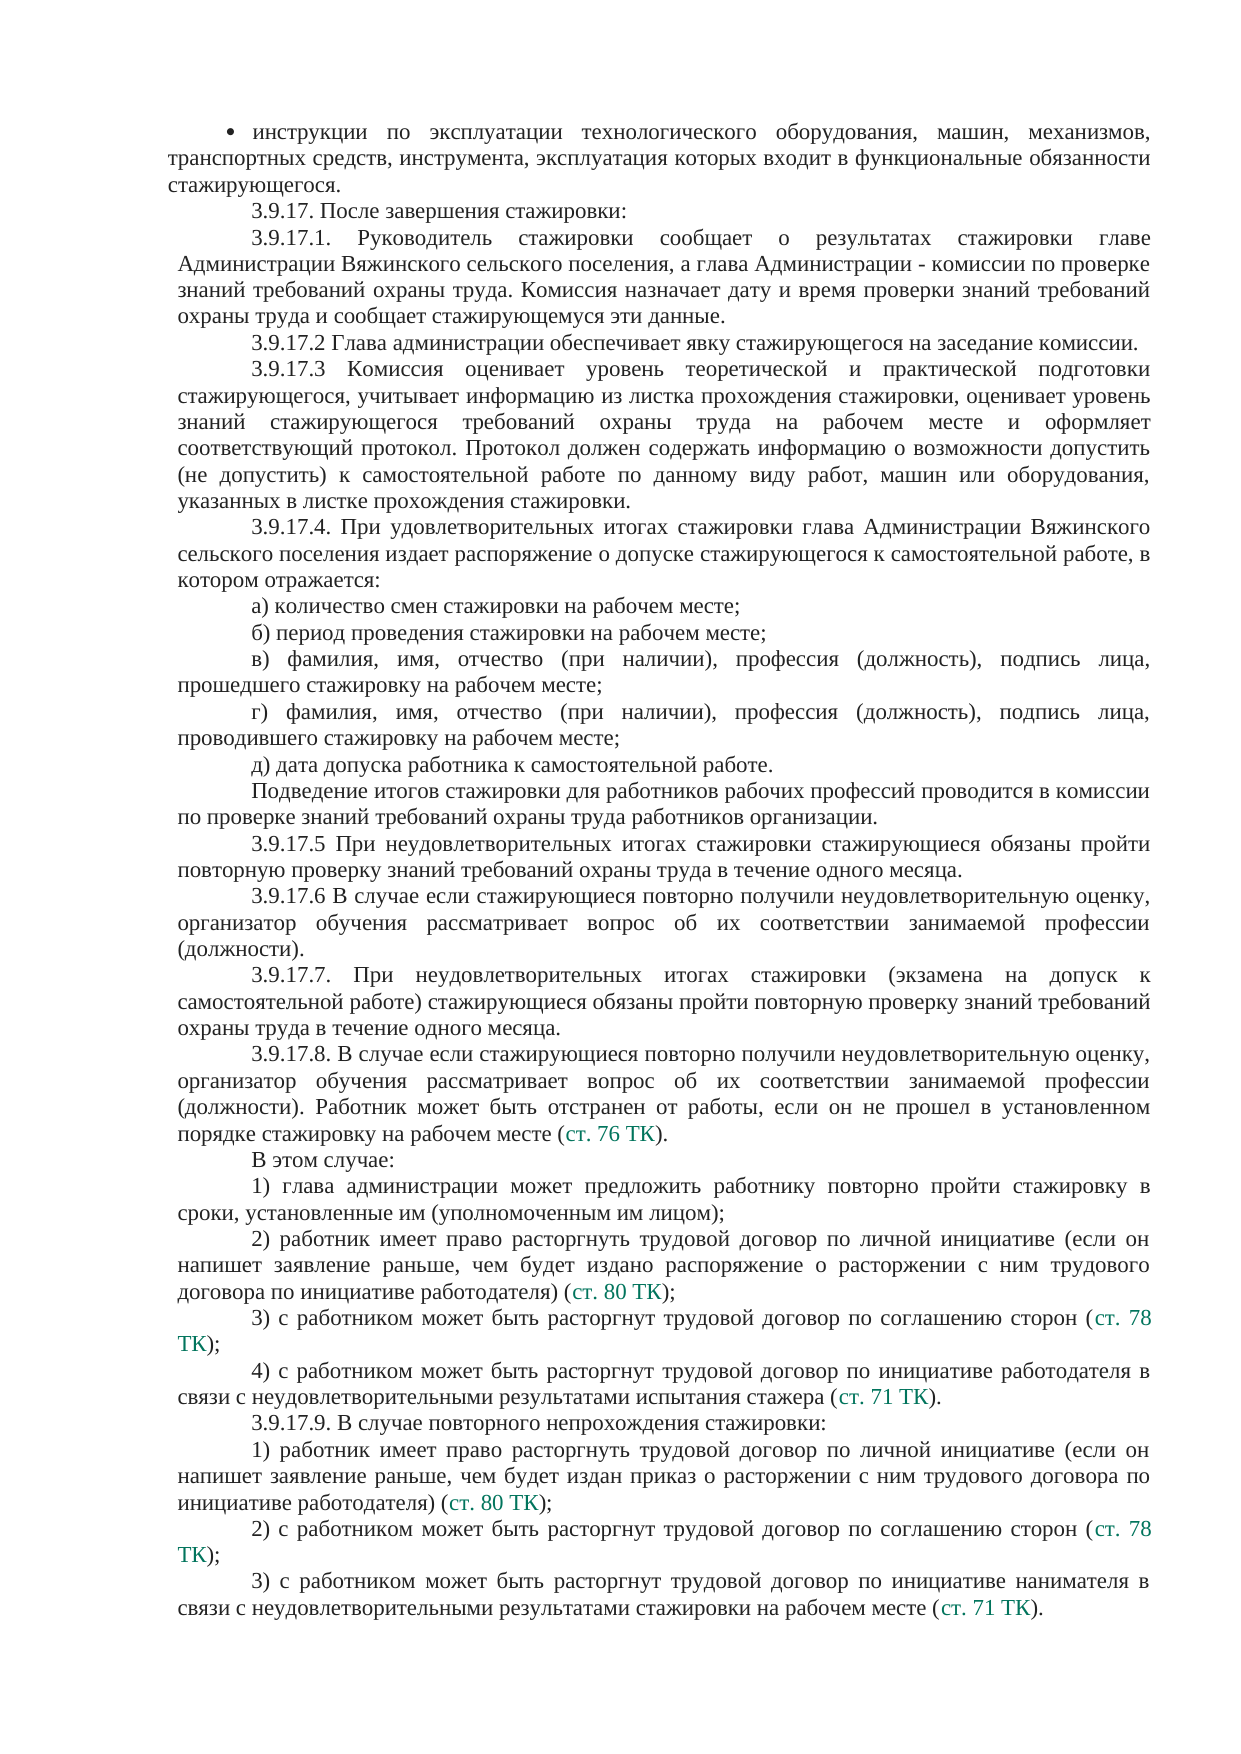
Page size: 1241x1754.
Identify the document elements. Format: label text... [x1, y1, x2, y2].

text 3.9.17.6 В случае если стажирующиеся повторно получили неудовлетворительную оценку, организатор обучения рассматривает вопрос об их соответствии занимаемой профессии (должности). [177, 882, 1152, 961]
text 2) работник имеет право расторгнуть трудовой договор по личной инициативе (если он напишет заявление раньше, чем будет издано распоряжение о расторжении с ним трудового договора по инициативе работодателя) (ст. 80 ТК); [177, 1225, 1152, 1304]
text 4) с работником может быть расторгнут трудовой договор по инициативе работодателя в связи с неудовлетворительными результатами испытания стажера (ст. 71 ТК). [177, 1357, 1152, 1409]
list инструкции по эксплуатации технологического оборудования, машин, механизмов, транспортных средств, инструмента, эксплуатация которых входит в функциональные обязанности стажирующегося. [168, 118, 1152, 197]
text В этом случае: [177, 1146, 1152, 1172]
text 3.9.17.8. В случае если стажирующиеся повторно получили неудовлетворительную оценку, организатор обучения рассматривает вопрос об их соответствии занимаемой профессии (должности). Работник может быть отстранен от работы, если он не прошел в установленном порядке стажировку на рабочем месте (ст. 76 ТК). [177, 1041, 1152, 1146]
text 3.9.17.3 Комиссия оценивает уровень теоретической и практической подготовки стажирующегося, учитывает информацию из листка прохождения стажировки, оценивает уровень знаний стажирующегося требований охраны труда на рабочем месте и оформляет соответствующий протокол. Протокол должен содержать информацию о возможности допустить (не допустить) к самостоятельной работе по данному виду работ, машин или оборудования, указанных в листке прохождения стажировки. [177, 355, 1152, 513]
text 2) с работником может быть расторгнут трудовой договор по соглашению сторон (ст. 78 ТК); [177, 1515, 1152, 1568]
text 3.9.17. После завершения стажировки: [177, 197, 1152, 223]
text б) период проведения стажировки на рабочем месте; [177, 619, 1152, 645]
text в) фамилия, имя, отчество (при наличии), профессия (должность), подпись лица, прошедшего стажировку на рабочем месте; [177, 645, 1152, 698]
text 3.9.17.4. При удовлетворительных итогах стажировки глава Администрации Вяжинского сельского поселения издает распоряжение о допуске стажирующегося к самостоятельной работе, в котором отражается: [177, 513, 1152, 592]
text 3.9.17.1. Руководитель стажировки сообщает о результатах стажировки главе Администрации Вяжинского сельского поселения, а глава Администрации - комиссии по проверке знаний требований охраны труда. Комиссия назначает дату и время проверки знаний требований охраны труда и сообщает стажирующемуся эти данные. [177, 223, 1152, 329]
text 1) глава администрации может предложить работнику повторно пройти стажировку в сроки, установленные им (уполномоченным им лицом); [177, 1172, 1152, 1225]
text Подведение итогов стажировки для работников рабочих профессий проводится в комиссии по проверке знаний требований охраны труда работников организации. [177, 777, 1152, 830]
text г) фамилия, имя, отчество (при наличии), профессия (должность), подпись лица, проводившего стажировку на рабочем месте; [177, 698, 1152, 751]
text 3.9.17.5 При неудовлетворительных итогах стажировки стажирующиеся обязаны пройти повторную проверку знаний требований охраны труда в течение одного месяца. [177, 830, 1152, 882]
text 3.9.17.2 Глава администрации обеспечивает явку стажирующегося на заседание комиссии. [177, 329, 1152, 355]
text 3) с работником может быть расторгнут трудовой договор по соглашению сторон (ст. 78 ТК); [177, 1304, 1152, 1357]
text а) количество смен стажировки на рабочем месте; [177, 592, 1152, 619]
text д) дата допуска работника к самостоятельной работе. [177, 751, 1152, 777]
text 3.9.17.7. При неудовлетворительных итогах стажировки (экзамена на допуск к самостоятельной работе) стажирующиеся обязаны пройти повторную проверку знаний требований охраны труда в течение одного месяца. [177, 961, 1152, 1041]
text 1) работник имеет право расторгнуть трудовой договор по личной инициативе (если он напишет заявление раньше, чем будет издан приказ о расторжении с ним трудового договора по инициативе работодателя) (ст. 80 ТК); [177, 1436, 1152, 1515]
text 3.9.17.9. В случае повторного непрохождения стажировки: [177, 1409, 1152, 1436]
text 3) с работником может быть расторгнут трудовой договор по инициативе нанимателя в связи с неудовлетворительными результатами стажировки на рабочем месте (ст. 71 ТК). [177, 1568, 1152, 1620]
